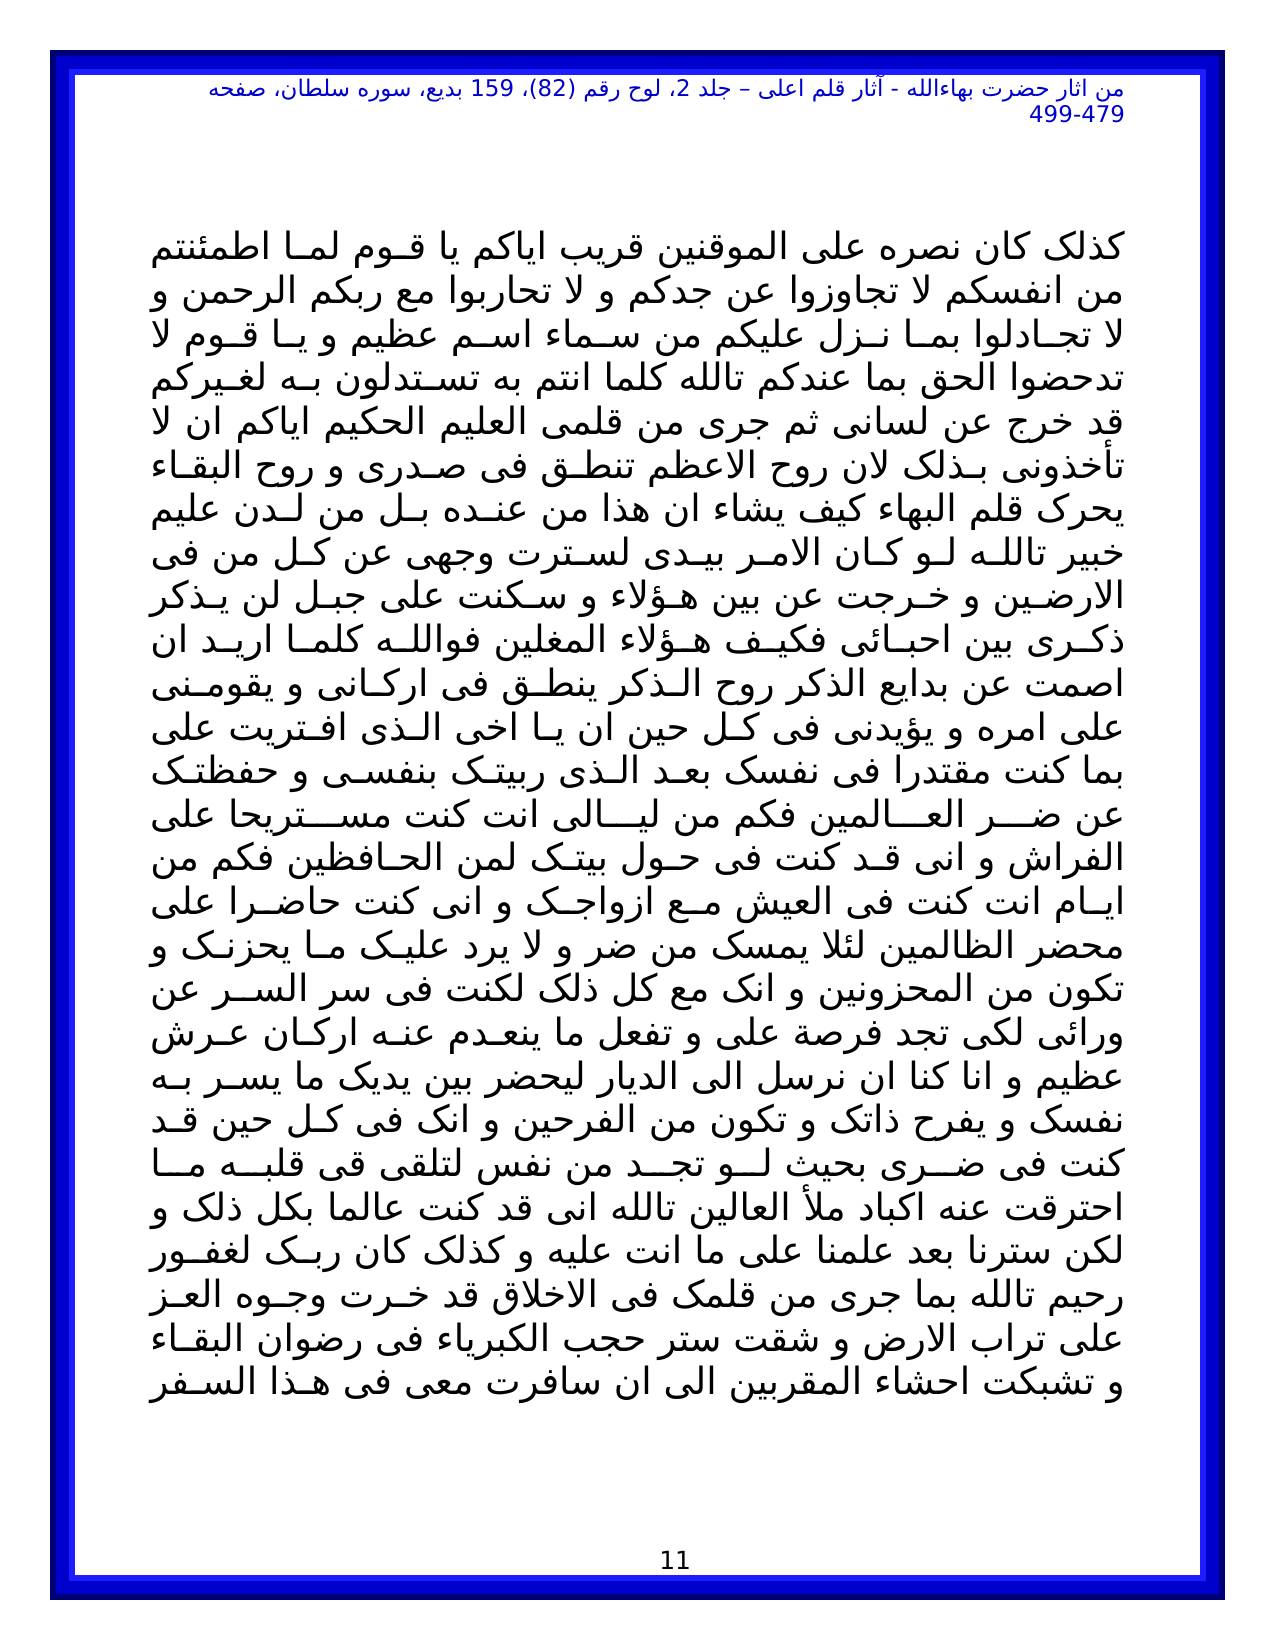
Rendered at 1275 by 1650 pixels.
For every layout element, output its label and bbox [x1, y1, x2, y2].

text [150, 225, 1125, 1403]
